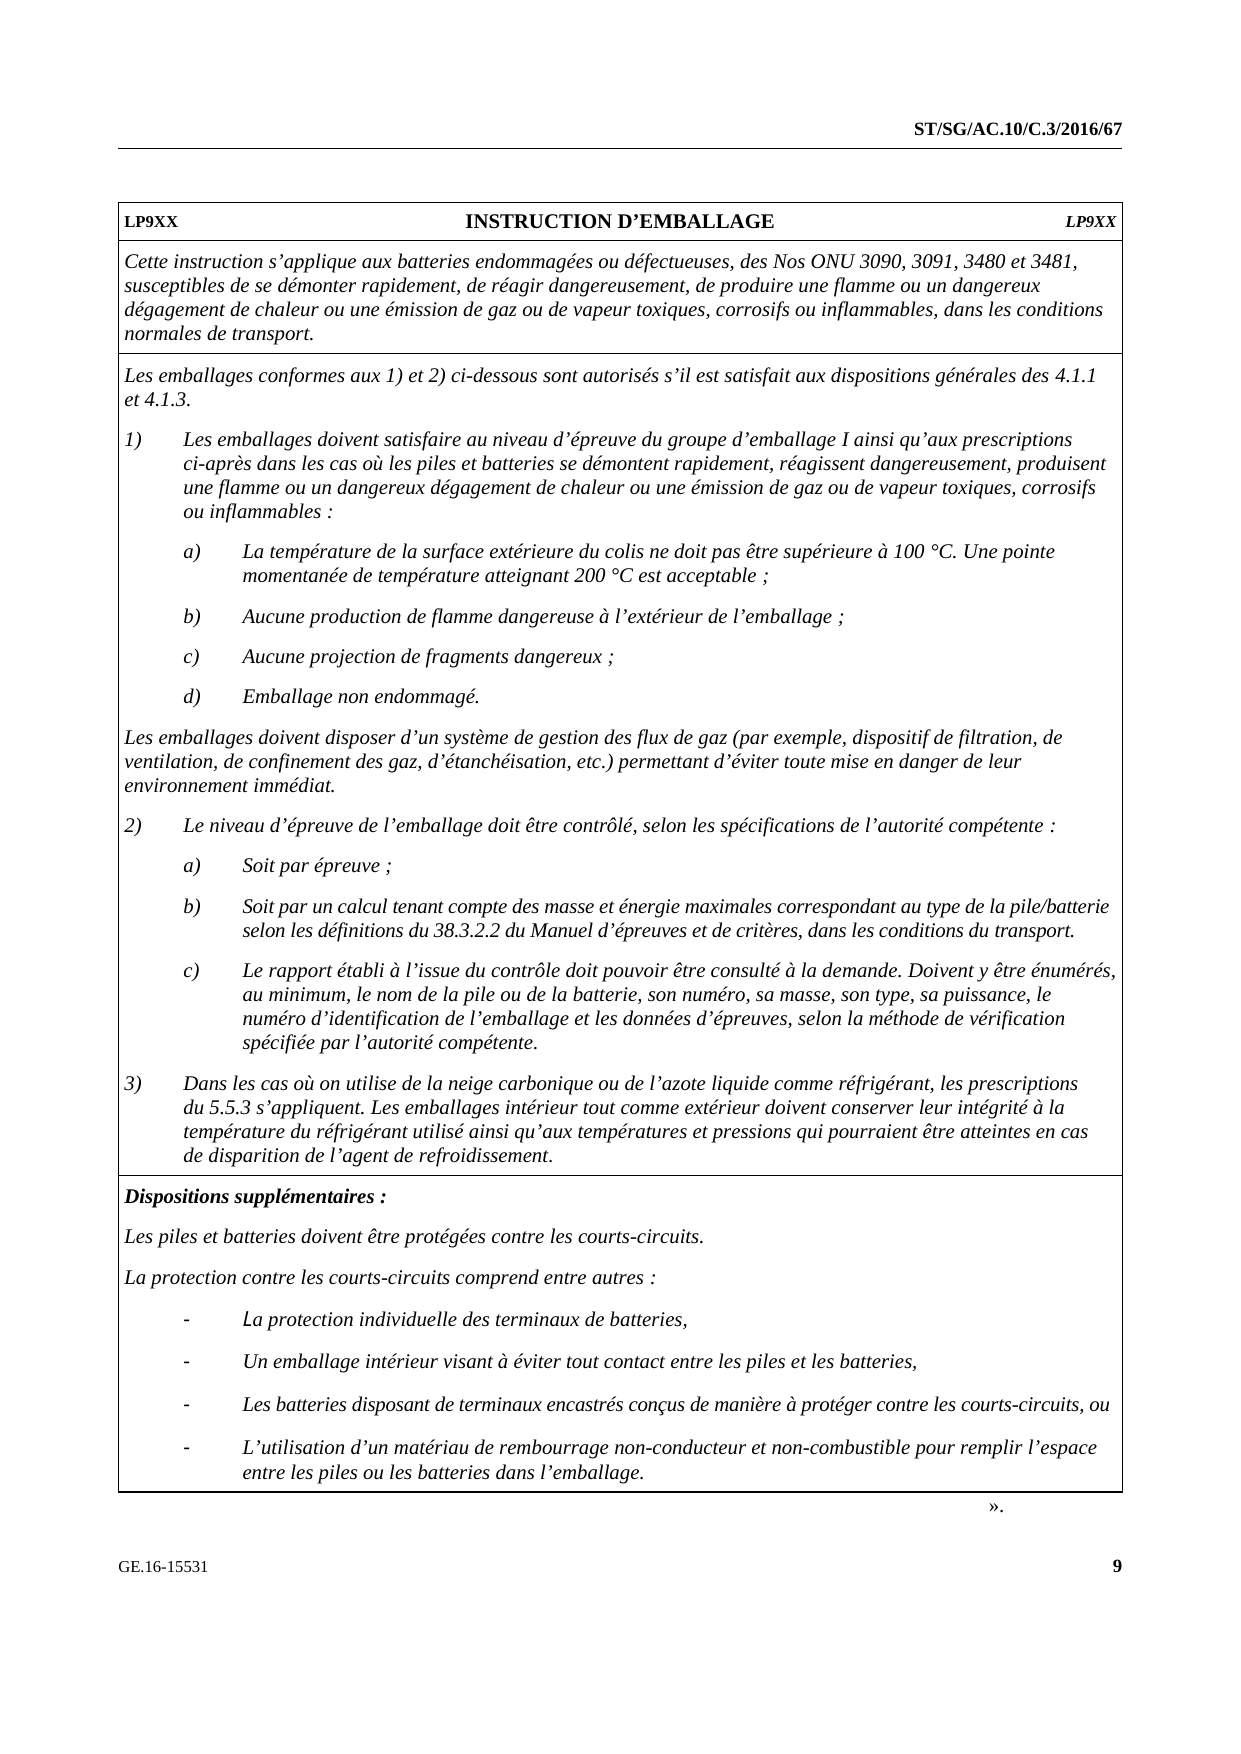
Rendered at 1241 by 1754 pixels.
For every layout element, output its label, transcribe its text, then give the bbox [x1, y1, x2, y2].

table_cell - La protection individuelle des terminaux de batteries, [119, 1297, 1122, 1339]
table_cell 2) Le niveau d’épreuve de l’emballage doit être contrôlé, selon les spécifications de l’autorité compétente : [119, 805, 1122, 845]
table_cell La protection contre les courts-circuits comprend entre autres : [119, 1257, 1122, 1297]
table_cell b) Soit par un calcul tenant compte des masse et énergie maximales correspondant au type de la pile/batterie selon les définitions du 38.3.2.2 du Manuel d’épreuves et de critères, dans les conditions du transport. [119, 886, 1122, 950]
table_cell - Un emballage intérieur visant à éviter tout contact entre les piles et les batteries, [119, 1340, 1122, 1382]
table_cell 1) Les emballages doivent satisfaire au niveau d’épreuve du groupe d’emballage I ainsi qu’aux prescriptions ci-après dans les cas où les piles et batteries se démontent rapidement, réagissent dangereusement, produisent une flamme ou un dangereux dégagement de chaleur ou une émission de gaz ou de vapeur toxiques, corrosifs ou inflammables : [119, 419, 1122, 531]
table_cell Les piles et batteries doivent être protégées contre les courts-circuits. [119, 1216, 1122, 1257]
table_header LP9XX [119, 203, 453, 240]
table_cell d) Emballage non endommagé. [119, 676, 1122, 717]
table_cell c) Le rapport établi à l’issue du contrôle doit pouvoir être consulté à la demande. Doivent y être énumérés, au minimum, le nom de la pile ou de la batterie, son numéro, sa masse, son type, sa puissance, le numéro d’identification de l’emballage et les données d’épreuves, selon la méthode de vérification spécifiée par l’autorité compétente. [119, 950, 1122, 1062]
table_header LP9XX [788, 203, 1122, 240]
table_cell - L’utilisation d’un matériau de rembourrage non-conducteur et non-combustible pour remplir l’espace entre les piles ou les batteries dans l’emballage. [119, 1425, 1122, 1491]
table_cell - Les batteries disposant de terminaux encastrés conçus de manière à protéger contre les courts-circuits, ou [119, 1382, 1122, 1425]
table_cell a) La température de la surface extérieure du colis ne doit pas être supérieure à 100 °C. Une pointe momentanée de température atteignant 200 °C est acceptable ; [119, 531, 1122, 596]
table_cell 3) Dans les cas où on utilise de la neige carbonique ou de l’azote liquide comme réfrigérant, les prescriptions du 5.5.3 s’appliquent. Les emballages intérieur tout comme extérieur doivent conserver leur intégrité à la température du réfrigérant utilisé ainsi qu’aux températures et pressions qui pourraient être atteintes en cas de disparition de l’agent de refroidissement. [119, 1063, 1122, 1175]
table_cell Les emballages conformes aux 1) et 2) ci-dessous sont autorisés s’il est satisfait aux dispositions générales des 4.1.1 et 4.1.3. [119, 354, 1122, 419]
table_header INSTRUCTION D’EMBALLAGE [453, 203, 787, 240]
text ». [236, 1493, 1004, 1517]
table_cell Les emballages doivent disposer d’un système de gestion des flux de gaz (par exemple, dispositif de filtration, de ventilation, de confinement des gaz, d’étanchéisation, etc.) permettant d’éviter toute mise en danger de leur environnement immédiat. [119, 717, 1122, 805]
table_cell a) Soit par épreuve ; [119, 845, 1122, 886]
table_cell b) Aucune production de flamme dangereuse à l’extérieur de l’emballage ; [119, 596, 1122, 636]
table_header Cette instruction s’applique aux batteries endommagées ou défectueuses, des Nos ONU 3090, 3091, 3480 et 3481, susceptibles de se démonter rapidement, de réagir dangereusement, de produire une flamme ou un dangereux dégagement de chaleur ou une émission de gaz ou de vapeur toxiques, corrosifs ou inflammables, dans les conditions normales de transport. [119, 241, 1122, 353]
table_cell c) Aucune projection de fragments dangereux ; [119, 636, 1122, 676]
table_cell Dispositions supplémentaires : [119, 1176, 1122, 1216]
